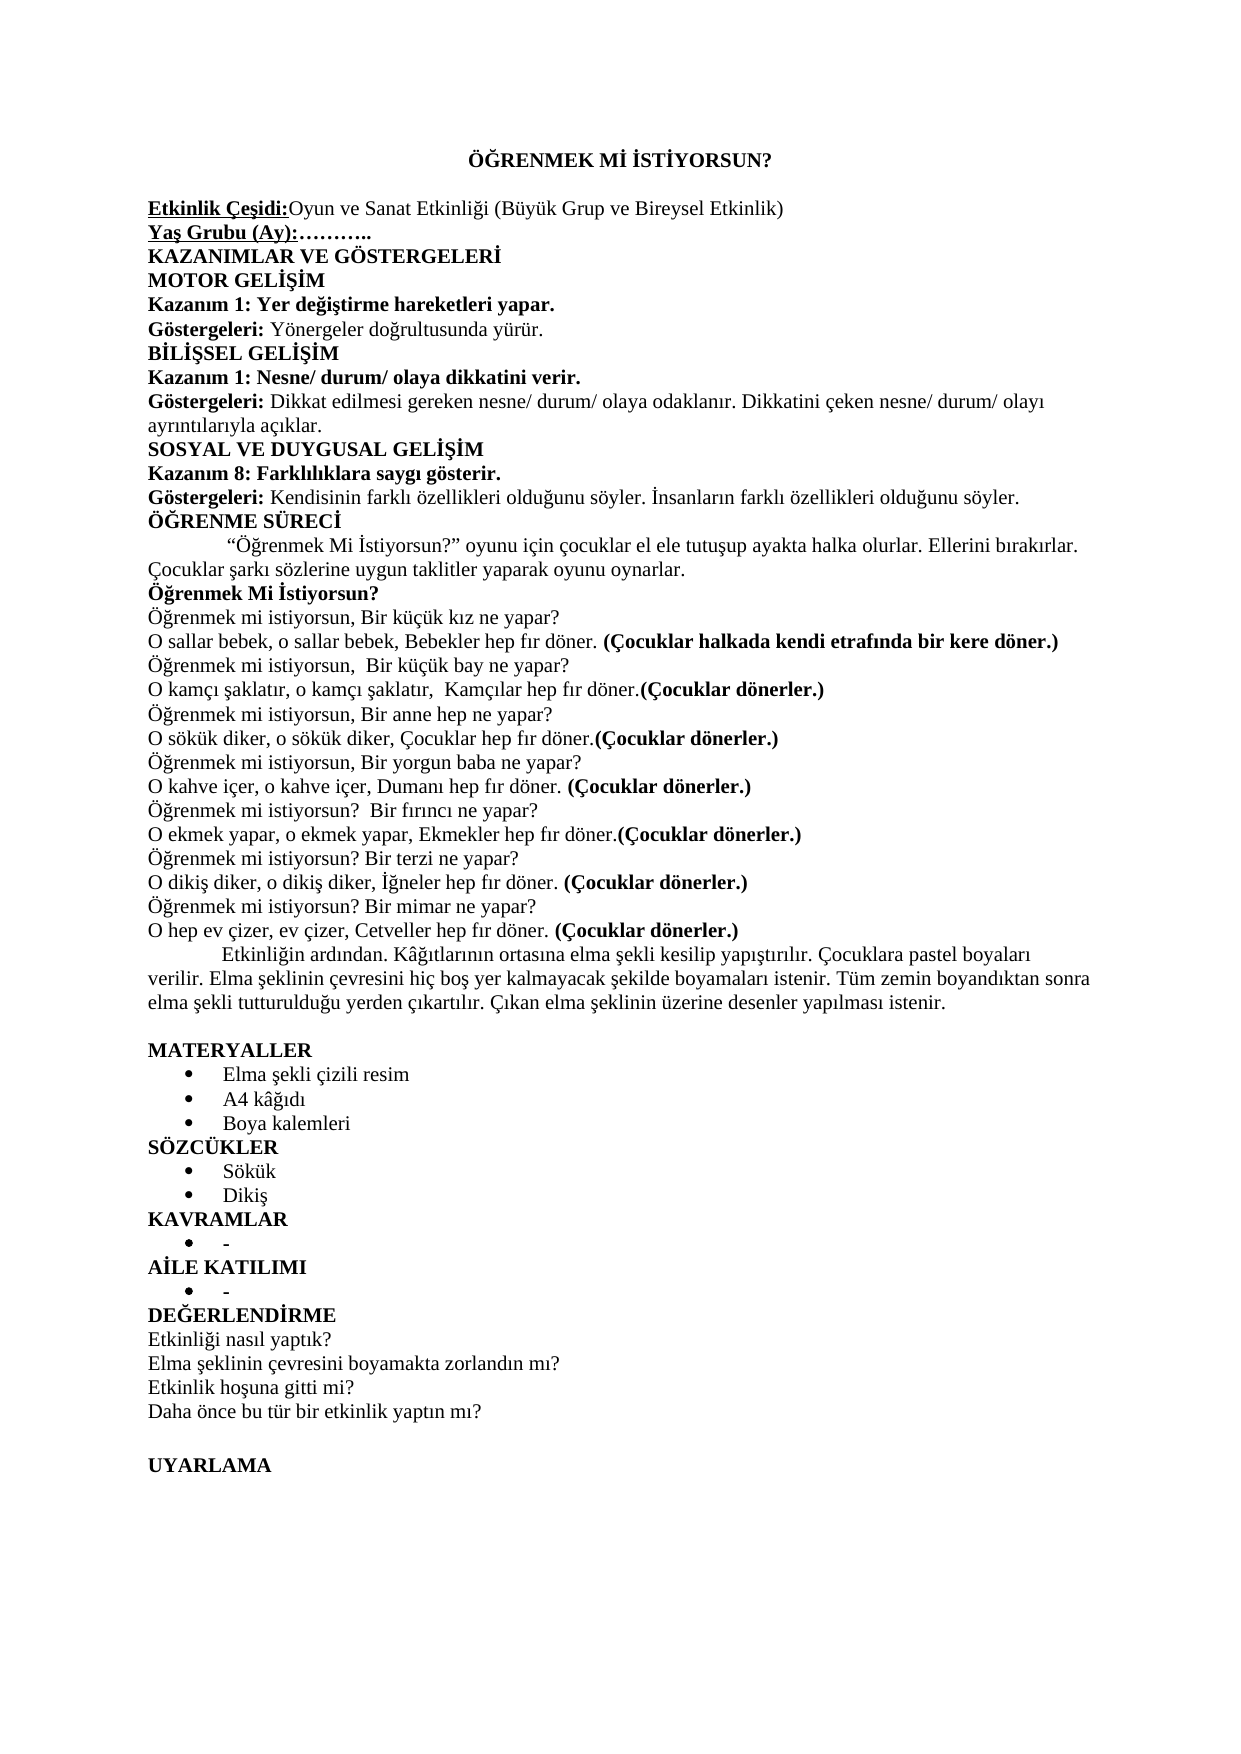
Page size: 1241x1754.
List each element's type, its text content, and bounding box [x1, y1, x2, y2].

text Göstergeleri: Yönergeler doğrultusunda yürür. [148, 316, 1092, 341]
text Öğrenmek mi istiyorsun, Bir küçük bay ne yapar? [148, 653, 1092, 677]
text SOSYAL VE DUYGUSAL GELİŞİM [148, 437, 1092, 461]
text KAVRAMLAR [148, 1207, 1092, 1231]
text Elma şeklinin çevresini boyamakta zorlandın mı? [148, 1351, 1092, 1375]
list A4 kâğıdı [185, 1086, 1092, 1111]
text “Öğrenmek Mi İstiyorsun?” oyunu için çocuklar el ele tutuşup ayakta halka olurlar. Ellerini bırakırlar. Çocuklar şarkı sözlerine uygun taklitler yaparak oyunu oynarlar. [148, 533, 1092, 581]
text Kazanım 8: Farklılıklara saygı gösterir. [148, 461, 1092, 485]
text Etkinlik hoşuna gitti mi? [148, 1375, 1092, 1399]
text Öğrenmek mi istiyorsun? Bir terzi ne yapar? [148, 846, 1092, 870]
text Daha önce bu tür bir etkinlik yaptın mı? [148, 1399, 1092, 1423]
text ÖĞRENMEK Mİ İSTİYORSUN? [148, 148, 1092, 172]
list Sökük [185, 1159, 1092, 1183]
list Dikiş [185, 1183, 1092, 1207]
text DEĞERLENDİRME [148, 1303, 1092, 1327]
text Öğrenmek mi istiyorsun? Bir fırıncı ne yapar? [148, 798, 1092, 822]
text UYARLAMA [148, 1452, 1092, 1477]
text Öğrenmek mi istiyorsun? Bir mimar ne yapar? [148, 894, 1092, 918]
text O kahve içer, o kahve içer, Dumanı hep fır döner. (Çocuklar dönerler.) [148, 774, 1092, 798]
text SÖZCÜKLER [148, 1134, 1092, 1159]
text ÖĞRENME SÜRECİ [148, 509, 1092, 533]
text Öğrenmek mi istiyorsun, Bir küçük kız ne yapar? [148, 605, 1092, 629]
text Etkinlik Çeşidi:Oyun ve Sanat Etkinliği (Büyük Grup ve Bireysel Etkinlik) Yaş Grubu (Ay):……….. [148, 196, 1092, 244]
text O sökük diker, o sökük diker, Çocuklar hep fır döner.(Çocuklar dönerler.) [148, 726, 1092, 749]
text O dikiş diker, o dikiş diker, İğneler hep fır döner. (Çocuklar dönerler.) [148, 870, 1092, 894]
text MOTOR GELİŞİM [148, 268, 1092, 292]
text Öğrenmek mi istiyorsun, Bir yorgun baba ne yapar? [148, 749, 1092, 774]
text Göstergeleri: Dikkat edilmesi gereken nesne/ durum/ olaya odaklanır. Dikkatini çeken nesne/ durum/ olayı ayrıntılarıyla açıklar. [148, 389, 1092, 437]
text Kazanım 1: Nesne/ durum/ olaya dikkatini verir. [148, 364, 1092, 389]
text Öğrenmek Mi İstiyorsun? [148, 581, 1092, 605]
list Elma şekli çizili resim [185, 1062, 1092, 1086]
text AİLE KATILIMI [148, 1255, 1092, 1279]
list Boya kalemleri [185, 1111, 1092, 1134]
text KAZANIMLAR VE GÖSTERGELERİ [148, 244, 1092, 268]
text O hep ev çizer, ev çizer, Cetveller hep fır döner. (Çocuklar dönerler.) [148, 918, 1092, 942]
text Kazanım 1: Yer değiştirme hareketleri yapar. [148, 292, 1092, 316]
text O kamçı şaklatır, o kamçı şaklatır, Kamçılar hep fır döner.(Çocuklar dönerler.) [148, 677, 1092, 701]
text Etkinliğin ardından. Kâğıtlarının ortasına elma şekli kesilip yapıştırılır. Çocuklara pastel boyaları verilir. Elma şeklinin çevresini hiç boş yer kalmayacak şekilde boyamaları istenir. Tüm zemin boyandıktan sonra elma şekli tutturulduğu yerden çıkartılır. Çıkan elma şeklinin üzerine desenler yapılması istenir. [148, 942, 1092, 1014]
text Etkinliği nasıl yaptık? [148, 1327, 1092, 1351]
text O sallar bebek, o sallar bebek, Bebekler hep fır döner. (Çocuklar halkada kendi etrafında bir kere döner.) [148, 629, 1092, 653]
text Göstergeleri: Kendisinin farklı özellikleri olduğunu söyler. İnsanların farklı özellikleri olduğunu söyler. [148, 485, 1092, 509]
text BİLİŞSEL GELİŞİM [148, 341, 1092, 364]
list - [185, 1231, 1092, 1255]
list - [185, 1279, 1092, 1303]
text Öğrenmek mi istiyorsun, Bir anne hep ne yapar? [148, 701, 1092, 726]
text MATERYALLER [148, 1038, 1092, 1062]
text O ekmek yapar, o ekmek yapar, Ekmekler hep fır döner.(Çocuklar dönerler.) [148, 822, 1092, 846]
